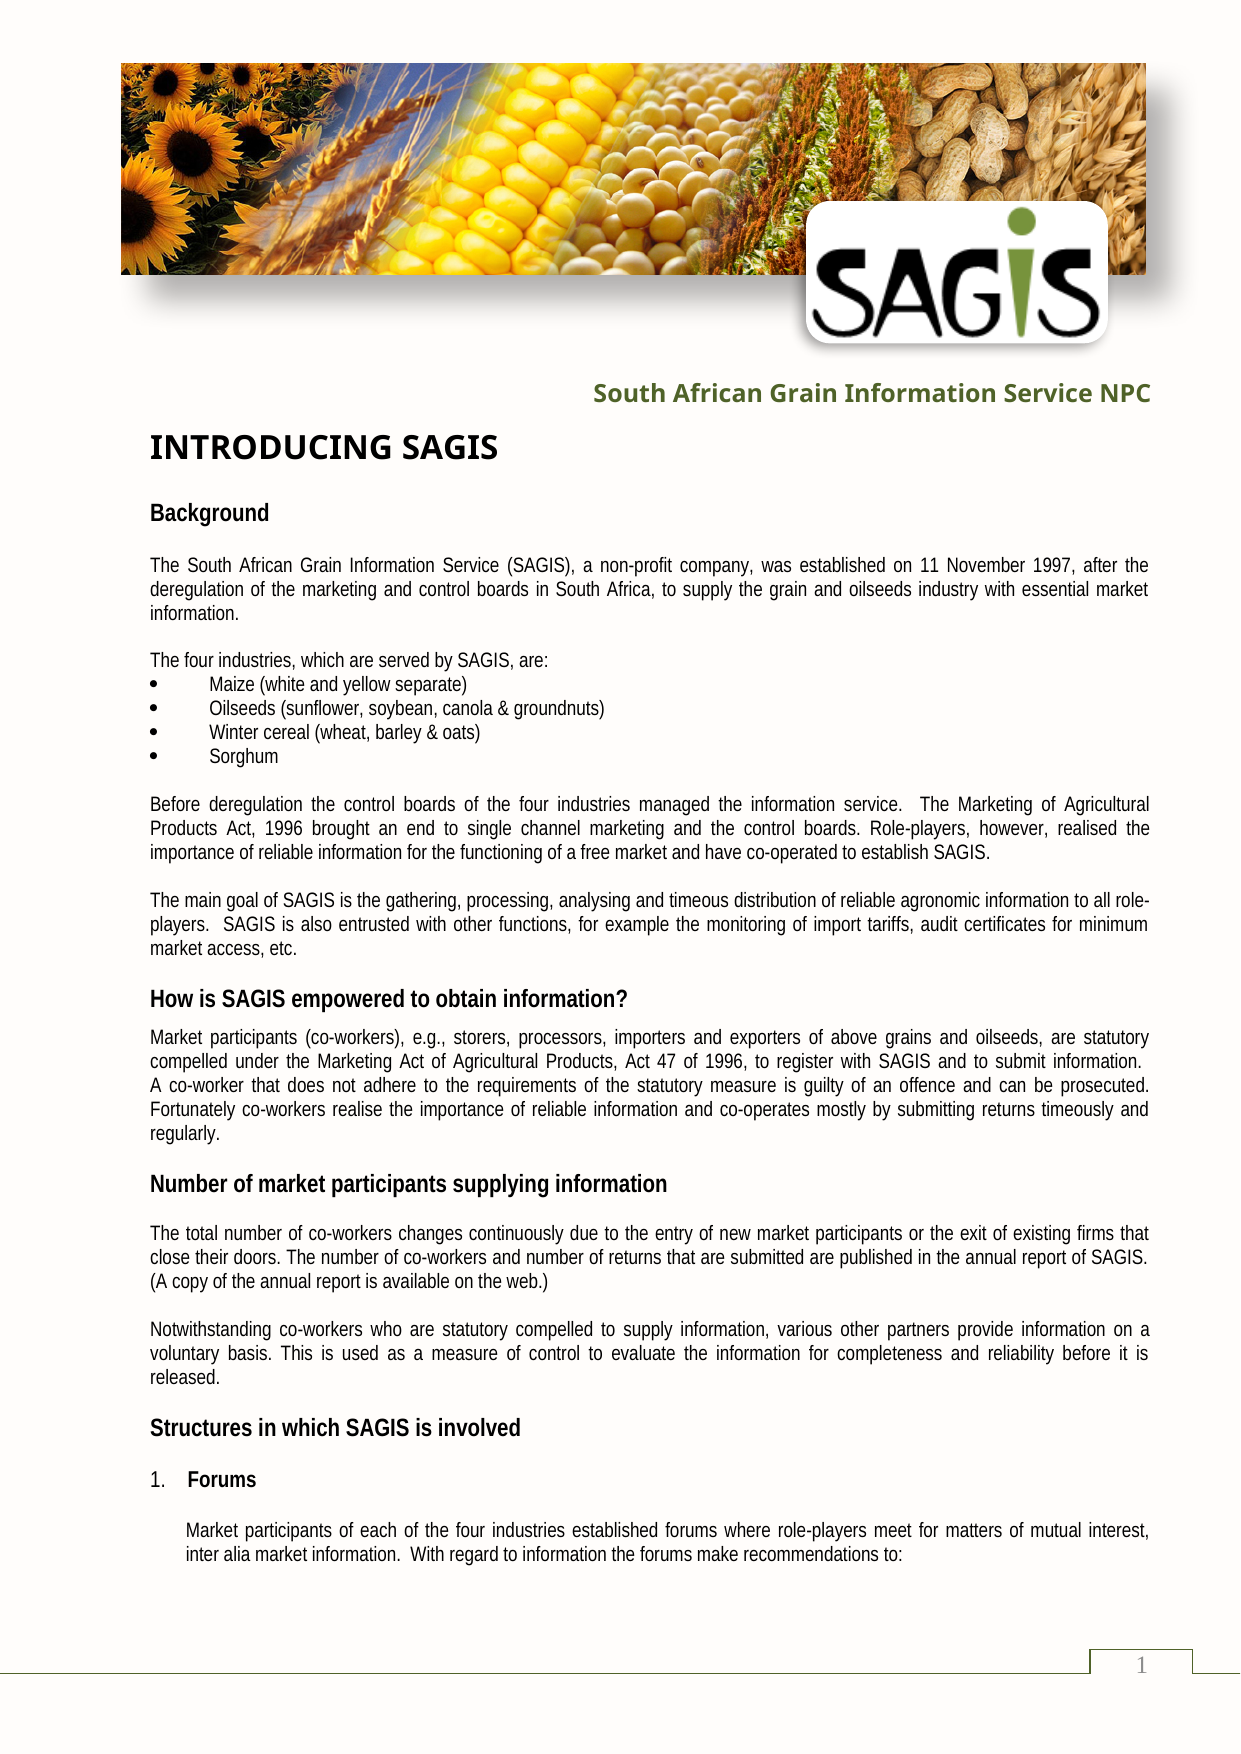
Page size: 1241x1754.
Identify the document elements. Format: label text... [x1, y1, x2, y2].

text INTRODUCING SAGIS [150, 424, 1152, 469]
text The four industries, which are served by SAGIS, are: [150, 648, 1152, 672]
text Number of market participants supplying information [150, 1169, 1152, 1197]
text How is SAGIS empowered to obtain information? [150, 984, 1152, 1012]
text The South African Grain Information Service (SAGIS), a non-profit company, was established on 11 November 1997, after the deregulation of the marketing and control boards in South Africa, to supply the grain and oilseeds industry with essential market information. [150, 553, 1152, 624]
text The total number of co-workers changes continuously due to the entry of new market participants or the exit of existing firms that close their doors. The number of co-workers and number of returns that are submitted are published in the annual report of SAGIS. (A copy of the annual report is available on the web.) [150, 1221, 1152, 1293]
text South African Grain Information Service NPC [375, 376, 1152, 409]
text Structures in which SAGIS is involved [150, 1413, 1152, 1442]
text Market participants (co-workers), e.g., storers, processors, importers and exporters of above grains and oilseeds, are statutory compelled under the Marketing Act of Agricultural Products, Act 47 of 1996, to register with SAGIS and to submit information. A co-worker that does not adhere to the requirements of the statutory measure is guilty of an offence and can be prosecuted. Fortunately co-workers realise the importance of reliable information and co-operates mostly by submitting returns timeously and regularly. [150, 1025, 1152, 1145]
picture [121, 63, 1146, 344]
text Before deregulation the control boards of the four industries managed the information service. The Marketing of Agricultural Products Act, 1996 brought an end to single channel marketing and the control boards. Role-players, however, realised the importance of reliable information for the functioning of a free market and have co-operated to establish SAGIS. [150, 792, 1152, 864]
list Forums [150, 1466, 1152, 1492]
text Background [150, 498, 1152, 526]
list Maize (white and yellow separate) [150, 672, 1152, 696]
text The main goal of SAGIS is the gathering, processing, analysing and timeous distribution of reliable agronomic information to all role-players. SAGIS is also entrusted with other functions, for example the monitoring of import tariffs, audit certificates for minimum market access, etc. [150, 888, 1152, 960]
text Market participants of each of the four industries established forums where role-players meet for matters of mutual interest, inter alia market information. With regard to information the forums make recommendations to: [186, 1518, 1152, 1566]
text Notwithstanding co-workers who are statutory compelled to supply information, various other partners provide information on a voluntary basis. This is used as a measure of control to evaluate the information for completeness and reliability before it is released. [150, 1317, 1152, 1389]
list Winter cereal (wheat, barley & oats) [150, 720, 1152, 744]
list Oilseeds (sunflower, soybean, canola & groundnuts) [150, 696, 1152, 720]
list Sorghum [150, 744, 1152, 768]
